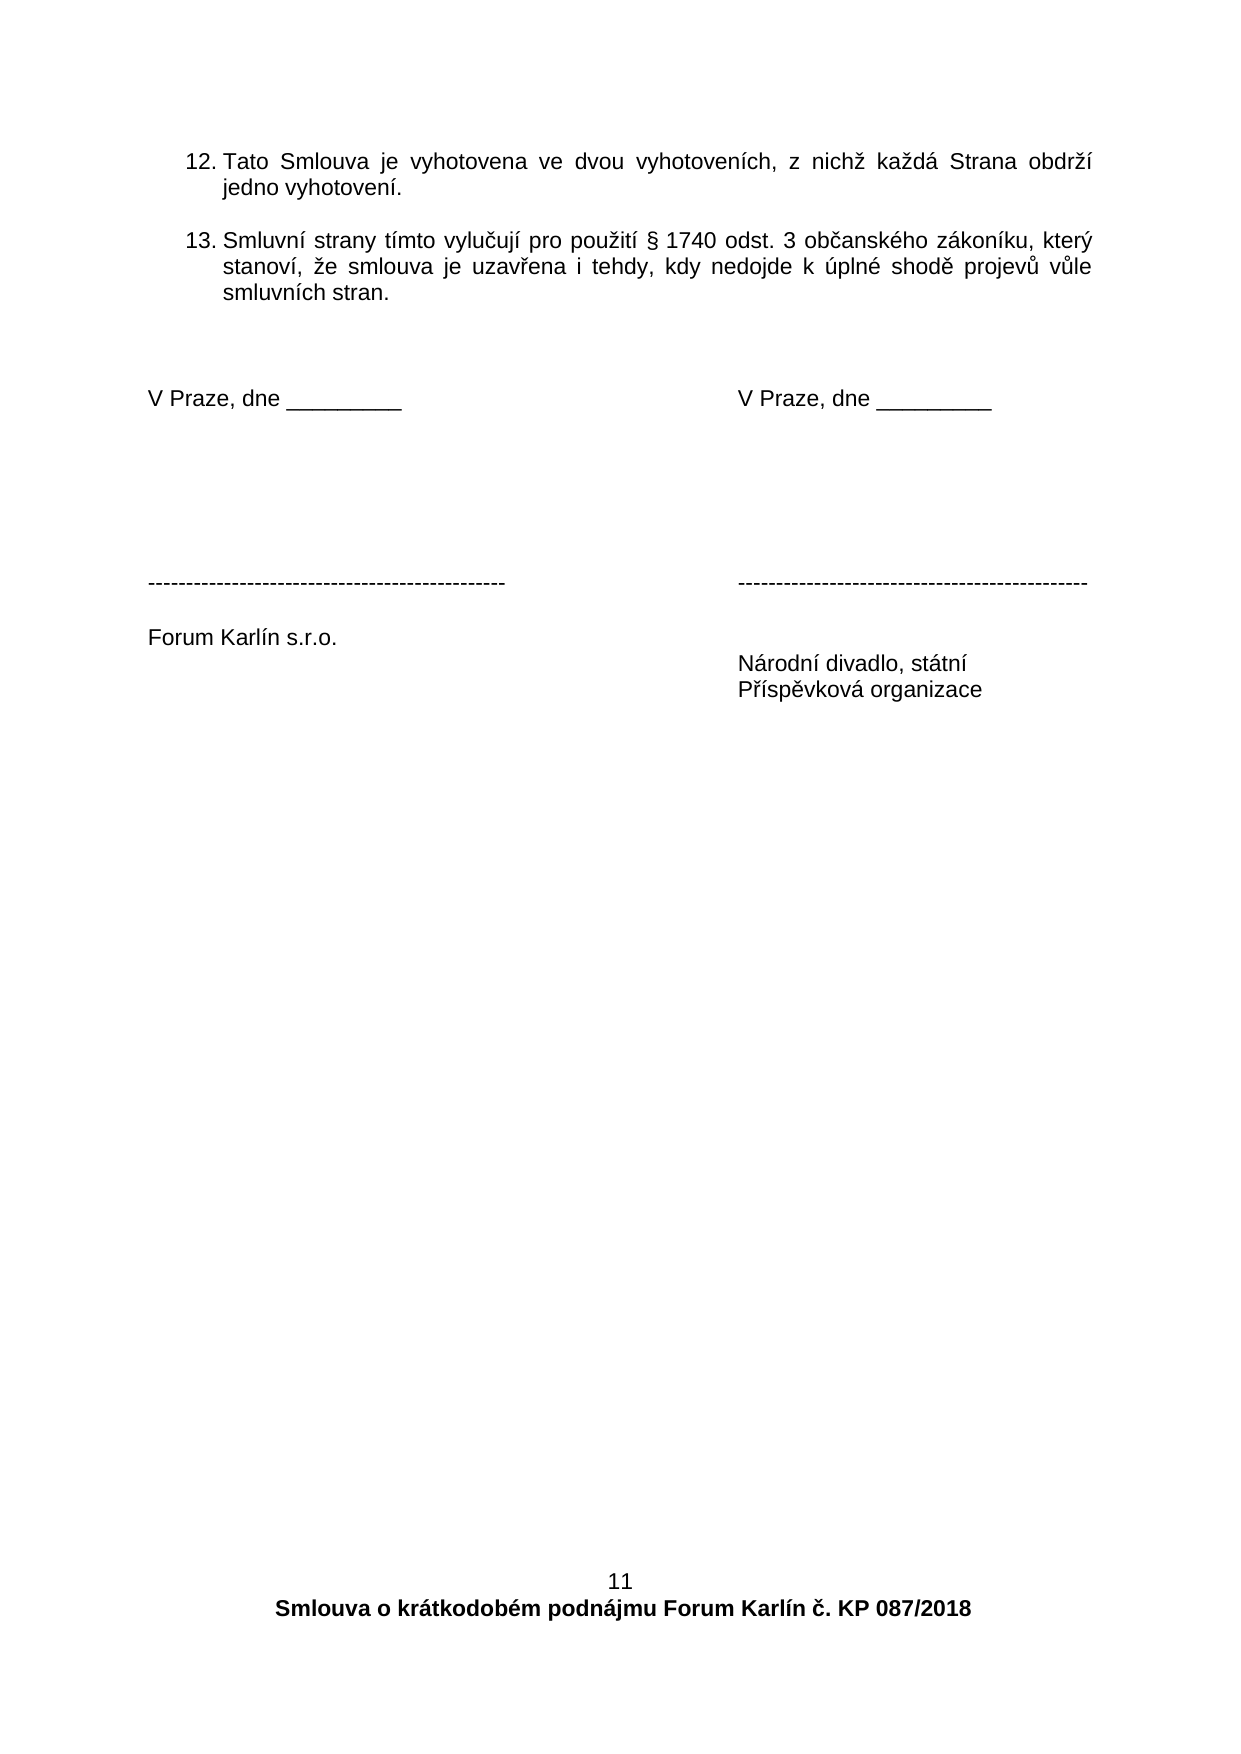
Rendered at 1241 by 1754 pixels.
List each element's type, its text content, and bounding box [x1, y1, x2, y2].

text V Praze, dne _________ V Praze, dne _________ [148, 385, 1093, 411]
list Tato Smlouva je vyhotovena ve dvou vyhotoveních, z nichž každá Strana obdrží jedno vyhotovení. [185, 148, 1093, 200]
text Národní divadlo, státní [148, 650, 1093, 676]
text ----------------------------------------------- ---------------------------------------------- [148, 569, 1093, 596]
text Forum Karlín s.r.o. [148, 624, 1093, 650]
list Smluvní strany tímto vylučují pro použití § 1740 odst. 3 občanského zákoníku, který stanoví, že smlouva je uzavřena i tehdy, kdy nedojde k úplné shodě projevů vůle smluvních stran. [185, 227, 1093, 306]
text Příspěvková organizace [148, 676, 1093, 703]
